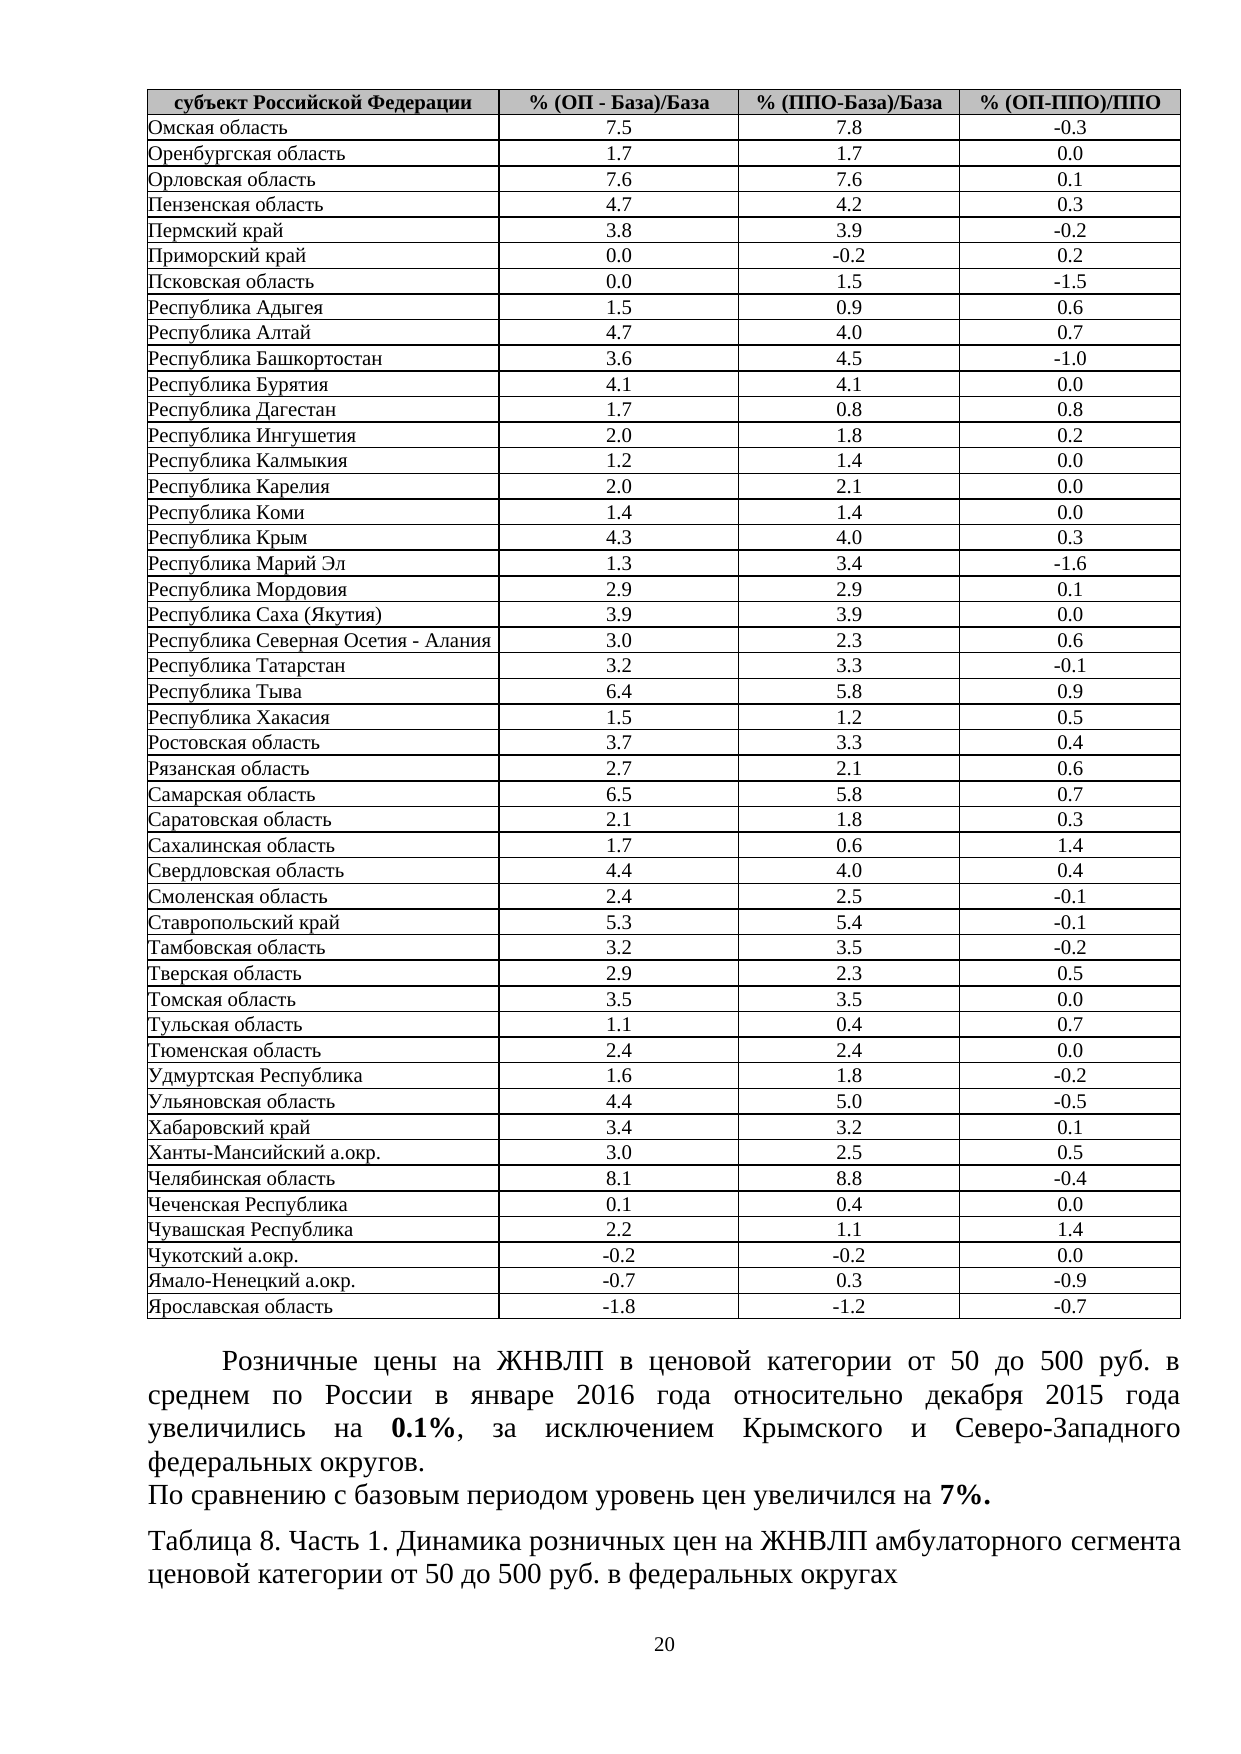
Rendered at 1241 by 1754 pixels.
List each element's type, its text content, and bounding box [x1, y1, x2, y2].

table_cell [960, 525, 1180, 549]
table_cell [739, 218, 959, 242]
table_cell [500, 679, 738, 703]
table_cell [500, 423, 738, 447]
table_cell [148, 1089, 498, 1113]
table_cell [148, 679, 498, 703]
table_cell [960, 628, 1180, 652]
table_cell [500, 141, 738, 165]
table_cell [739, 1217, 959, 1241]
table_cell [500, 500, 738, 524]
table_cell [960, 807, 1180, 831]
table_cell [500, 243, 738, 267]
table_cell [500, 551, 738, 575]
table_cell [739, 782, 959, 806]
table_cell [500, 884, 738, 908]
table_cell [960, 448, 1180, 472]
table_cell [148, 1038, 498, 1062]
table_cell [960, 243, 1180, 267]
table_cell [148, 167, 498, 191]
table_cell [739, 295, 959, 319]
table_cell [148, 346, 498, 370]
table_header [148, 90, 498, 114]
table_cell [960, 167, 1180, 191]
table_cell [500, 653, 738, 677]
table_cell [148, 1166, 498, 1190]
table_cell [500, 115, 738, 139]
text По сравнению с базовым периодом уровень цен увеличился на 7%. [148, 1477, 1181, 1511]
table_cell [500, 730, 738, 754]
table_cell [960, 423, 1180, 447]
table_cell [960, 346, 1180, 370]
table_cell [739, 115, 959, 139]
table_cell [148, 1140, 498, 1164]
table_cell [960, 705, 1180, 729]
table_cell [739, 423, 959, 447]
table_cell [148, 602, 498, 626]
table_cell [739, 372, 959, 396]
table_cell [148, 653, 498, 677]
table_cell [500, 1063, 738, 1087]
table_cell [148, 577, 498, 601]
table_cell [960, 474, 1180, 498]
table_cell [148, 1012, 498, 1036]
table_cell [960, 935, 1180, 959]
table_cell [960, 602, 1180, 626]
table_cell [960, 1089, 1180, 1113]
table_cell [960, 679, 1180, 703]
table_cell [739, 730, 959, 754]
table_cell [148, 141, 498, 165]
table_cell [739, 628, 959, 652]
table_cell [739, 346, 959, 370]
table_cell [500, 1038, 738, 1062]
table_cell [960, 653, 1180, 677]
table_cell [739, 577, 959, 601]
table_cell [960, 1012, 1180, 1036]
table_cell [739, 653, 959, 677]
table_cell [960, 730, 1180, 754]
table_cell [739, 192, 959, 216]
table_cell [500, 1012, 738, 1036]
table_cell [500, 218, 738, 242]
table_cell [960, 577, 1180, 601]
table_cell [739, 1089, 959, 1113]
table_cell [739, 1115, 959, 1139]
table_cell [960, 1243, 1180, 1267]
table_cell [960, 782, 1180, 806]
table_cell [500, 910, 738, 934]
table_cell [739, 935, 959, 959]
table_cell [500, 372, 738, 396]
text Таблица 8. Часть 1. Динамика розничных цен на ЖНВЛП амбулаторного сегмента ценовой категории от 50 до 500 руб. в федеральных округах [148, 1523, 1181, 1590]
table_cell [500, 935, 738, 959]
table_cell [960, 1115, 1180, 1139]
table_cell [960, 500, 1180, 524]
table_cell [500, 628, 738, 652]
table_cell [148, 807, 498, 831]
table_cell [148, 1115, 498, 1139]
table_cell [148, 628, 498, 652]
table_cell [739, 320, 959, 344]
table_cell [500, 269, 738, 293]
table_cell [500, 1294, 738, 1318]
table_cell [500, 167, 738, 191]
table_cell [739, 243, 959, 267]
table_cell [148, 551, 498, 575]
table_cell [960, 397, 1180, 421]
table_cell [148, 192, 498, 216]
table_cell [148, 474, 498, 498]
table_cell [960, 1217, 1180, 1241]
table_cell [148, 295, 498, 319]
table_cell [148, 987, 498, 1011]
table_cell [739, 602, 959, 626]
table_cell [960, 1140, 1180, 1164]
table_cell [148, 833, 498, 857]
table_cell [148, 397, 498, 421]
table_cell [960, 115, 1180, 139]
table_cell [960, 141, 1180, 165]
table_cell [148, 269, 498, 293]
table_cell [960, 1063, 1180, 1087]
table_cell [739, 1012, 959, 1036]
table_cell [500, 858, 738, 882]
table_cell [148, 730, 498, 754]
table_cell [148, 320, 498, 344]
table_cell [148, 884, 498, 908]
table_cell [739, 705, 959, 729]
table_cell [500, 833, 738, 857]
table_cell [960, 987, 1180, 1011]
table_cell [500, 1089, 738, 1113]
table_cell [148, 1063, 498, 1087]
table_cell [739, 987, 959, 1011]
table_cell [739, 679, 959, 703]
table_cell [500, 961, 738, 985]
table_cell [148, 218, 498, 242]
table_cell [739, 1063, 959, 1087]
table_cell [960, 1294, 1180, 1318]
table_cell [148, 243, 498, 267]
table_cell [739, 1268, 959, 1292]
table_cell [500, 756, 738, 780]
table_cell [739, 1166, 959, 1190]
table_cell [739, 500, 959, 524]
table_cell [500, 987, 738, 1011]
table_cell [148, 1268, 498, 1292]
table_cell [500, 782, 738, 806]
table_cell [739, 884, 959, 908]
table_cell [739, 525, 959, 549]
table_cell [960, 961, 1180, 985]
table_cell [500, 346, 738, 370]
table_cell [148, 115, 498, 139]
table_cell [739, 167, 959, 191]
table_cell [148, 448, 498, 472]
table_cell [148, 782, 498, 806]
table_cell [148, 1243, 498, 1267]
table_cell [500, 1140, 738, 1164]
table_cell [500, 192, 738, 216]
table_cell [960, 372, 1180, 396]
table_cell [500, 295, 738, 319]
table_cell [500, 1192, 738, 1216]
text Розничные цены на ЖНВЛП в ценовой категории от 50 до 500 руб. в среднем по России в январе 2016 года относительно декабря 2015 года увеличились на 0.1%, за исключением Крымского и Северо-Западного федеральных округов. [148, 1343, 1181, 1477]
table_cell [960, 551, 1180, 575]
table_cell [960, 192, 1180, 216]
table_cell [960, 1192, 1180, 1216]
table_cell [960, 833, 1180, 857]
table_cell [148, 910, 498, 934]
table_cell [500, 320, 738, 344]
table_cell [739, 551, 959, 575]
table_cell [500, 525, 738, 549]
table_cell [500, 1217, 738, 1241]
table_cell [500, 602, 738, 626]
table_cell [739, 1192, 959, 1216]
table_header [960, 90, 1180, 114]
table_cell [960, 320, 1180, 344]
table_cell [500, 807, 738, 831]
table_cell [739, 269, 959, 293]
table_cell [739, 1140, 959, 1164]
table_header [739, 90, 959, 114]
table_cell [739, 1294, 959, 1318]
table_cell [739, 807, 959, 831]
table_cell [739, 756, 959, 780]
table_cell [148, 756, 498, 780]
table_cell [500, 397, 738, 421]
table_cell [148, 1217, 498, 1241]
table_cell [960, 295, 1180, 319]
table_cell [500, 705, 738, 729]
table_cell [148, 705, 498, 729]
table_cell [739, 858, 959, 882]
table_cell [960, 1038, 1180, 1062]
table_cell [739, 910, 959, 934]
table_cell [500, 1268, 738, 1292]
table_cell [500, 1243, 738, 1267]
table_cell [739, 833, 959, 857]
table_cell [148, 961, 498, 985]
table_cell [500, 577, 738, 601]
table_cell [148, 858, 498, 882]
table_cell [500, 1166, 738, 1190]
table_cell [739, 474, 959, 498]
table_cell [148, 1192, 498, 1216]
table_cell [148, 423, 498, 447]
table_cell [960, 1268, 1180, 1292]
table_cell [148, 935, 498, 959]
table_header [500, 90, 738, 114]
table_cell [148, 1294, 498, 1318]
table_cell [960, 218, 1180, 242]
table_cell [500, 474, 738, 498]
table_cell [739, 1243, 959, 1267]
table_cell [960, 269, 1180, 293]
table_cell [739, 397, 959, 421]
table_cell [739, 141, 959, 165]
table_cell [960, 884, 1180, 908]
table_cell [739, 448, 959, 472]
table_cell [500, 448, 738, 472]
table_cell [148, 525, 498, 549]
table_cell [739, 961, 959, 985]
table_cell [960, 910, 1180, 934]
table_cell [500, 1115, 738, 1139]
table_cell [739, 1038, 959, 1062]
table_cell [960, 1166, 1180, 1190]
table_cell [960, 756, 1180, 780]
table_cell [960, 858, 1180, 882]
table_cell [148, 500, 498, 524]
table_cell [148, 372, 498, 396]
